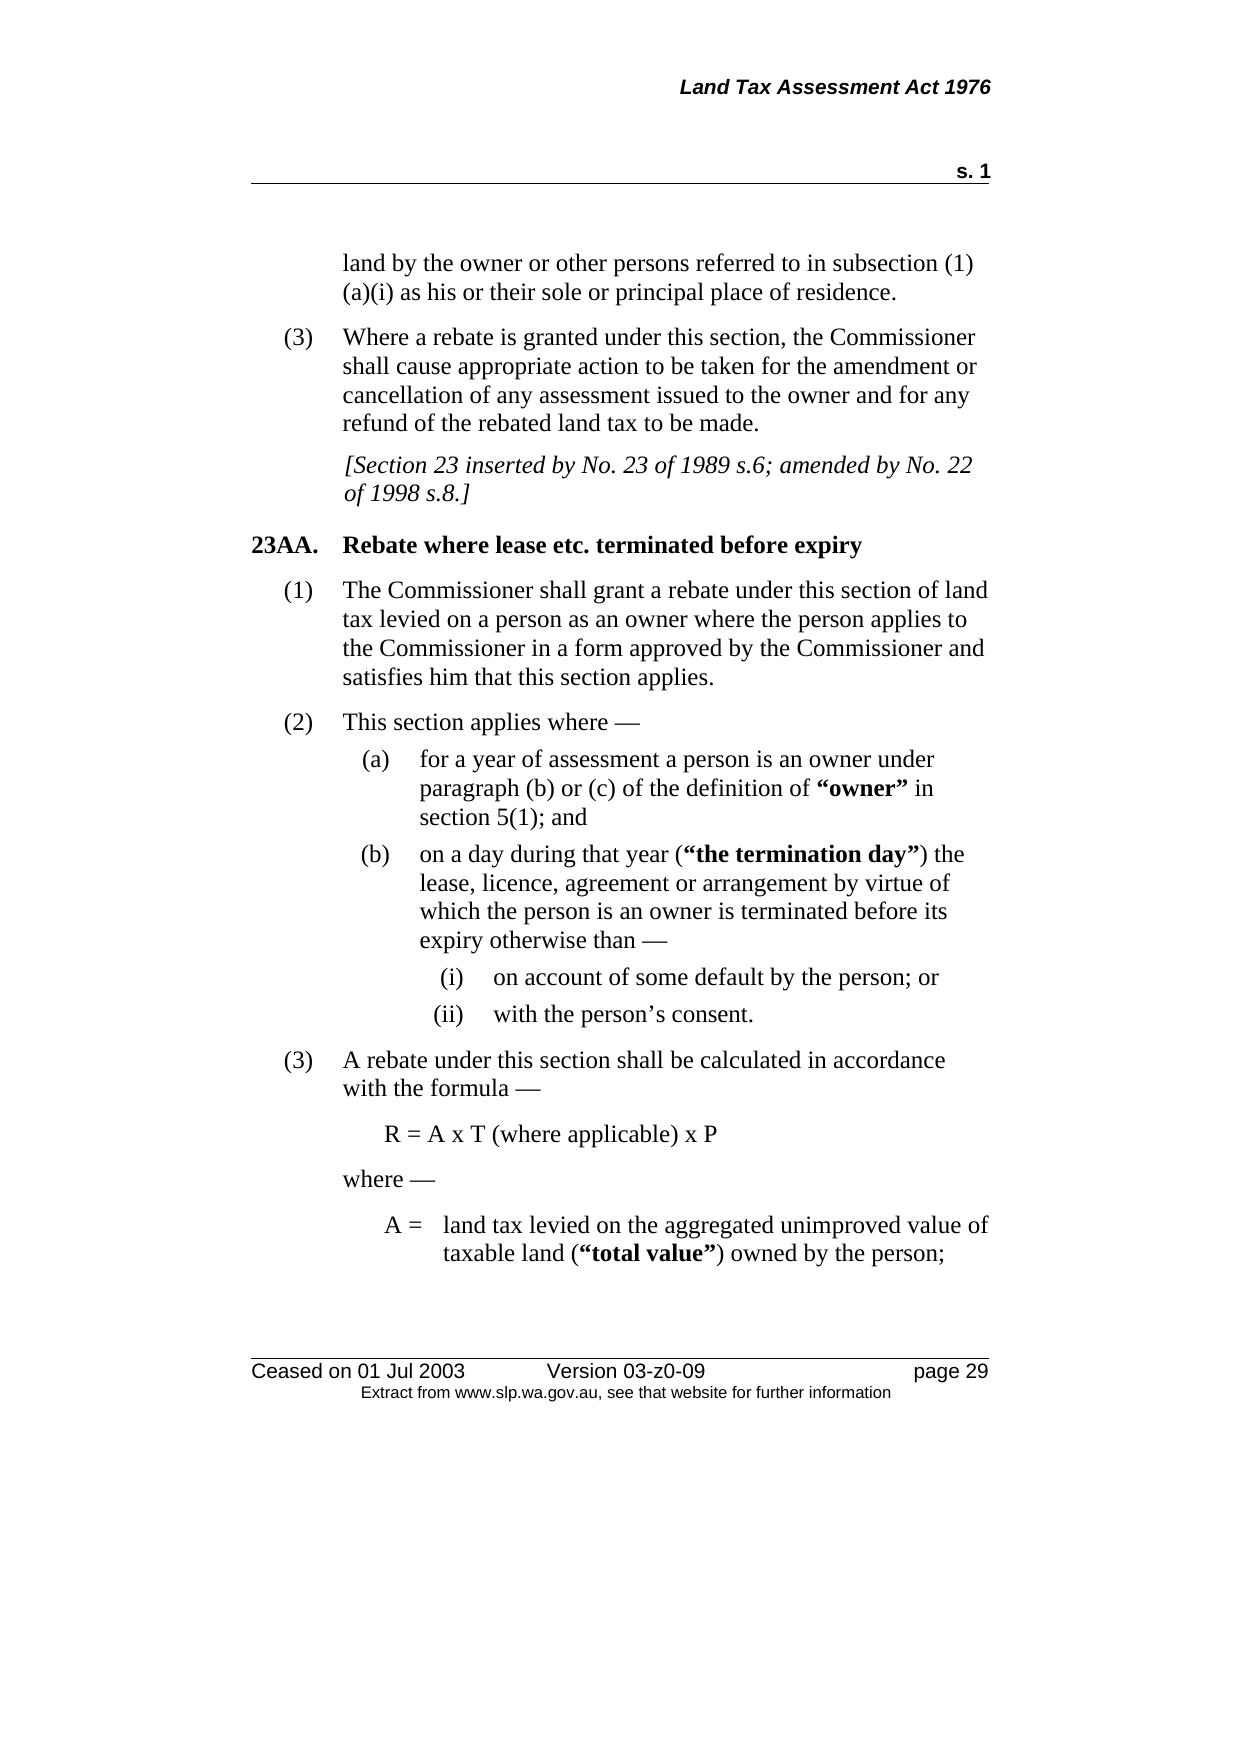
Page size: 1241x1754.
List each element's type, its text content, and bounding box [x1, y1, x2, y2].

subtitle 23AA. Rebate where lease etc. terminated before expiry [251, 530, 989, 559]
text R = A x T (where applicable) x P [384, 1119, 989, 1148]
text A = land tax levied on the aggregated unimproved value of taxable land (“total value”) owned by the person; [384, 1210, 989, 1267]
text (2) This section applies where — [251, 707, 989, 736]
text (3) A rebate under this section shall be calculated in accordance with the formula — [251, 1045, 989, 1102]
text (1) The Commissioner shall grant a rebate under this section of land tax levied on a person as an owner where the person applies to the Commissioner in a form approved by the Commissioner and satisfies him that this section applies. [251, 576, 989, 691]
text [Section 23 inserted by No. 23 of 1989 s.6; amended by No. 22 of 1998 s.8.] [251, 450, 989, 507]
text (ii) with the person’s consent. [251, 999, 989, 1028]
text where — [251, 1164, 989, 1193]
text (b) on a day during that year (“the termination day”) the lease, licence, agreement or arrangement by virtue of which the person is an owner is terminated before its expiry otherwise than — [251, 839, 989, 954]
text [251, 248, 989, 306]
text (3) Where a rebate is granted under this section, the Commissioner shall cause appropriate action to be taken for the amendment or cancellation of any assessment issued to the owner and for any refund of the rebated land tax to be made. [251, 322, 989, 437]
text (a) for a year of assessment a person is an owner under paragraph (b) or (c) of the definition of “owner” in section 5(1); and [251, 744, 989, 831]
text (i) on account of some default by the person; or [251, 962, 989, 991]
